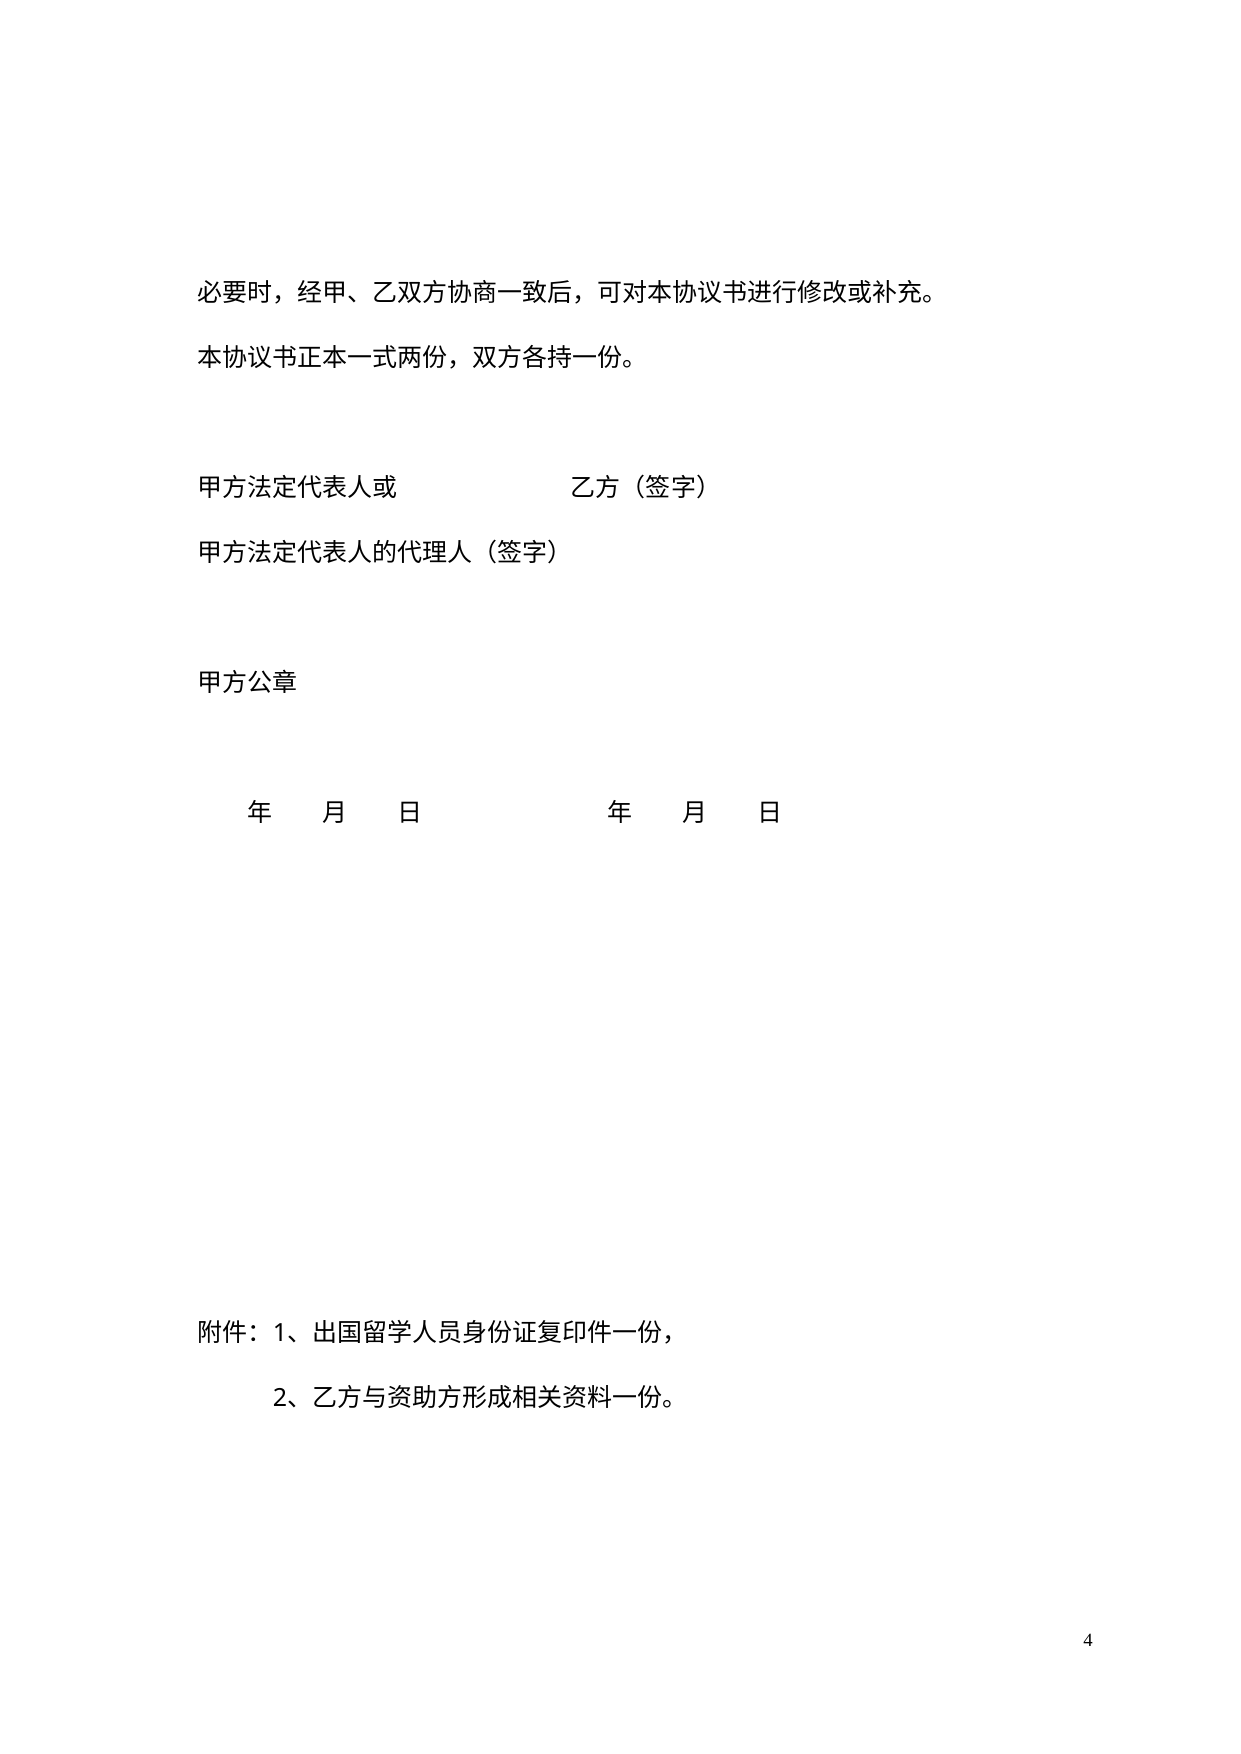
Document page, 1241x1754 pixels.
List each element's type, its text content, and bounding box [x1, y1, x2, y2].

text 必要时，经甲、乙双方协商一致后，可对本协议书进行修改或补充。 [148, 258, 1092, 323]
text 甲方法定代表人的代理人（签字） [148, 518, 1092, 583]
text 附件：1、出国留学人员身份证复印件一份， [148, 1298, 1092, 1363]
text 年 月 日 年 月 日 [148, 778, 1092, 843]
text 2、乙方与资助方形成相关资料一份。 [148, 1363, 1092, 1428]
text 甲方公章 [148, 648, 1092, 713]
text 本协议书正本一式两份，双方各持一份。 [148, 323, 1092, 388]
text 甲方法定代表人或 乙方（签字） [148, 453, 1092, 518]
